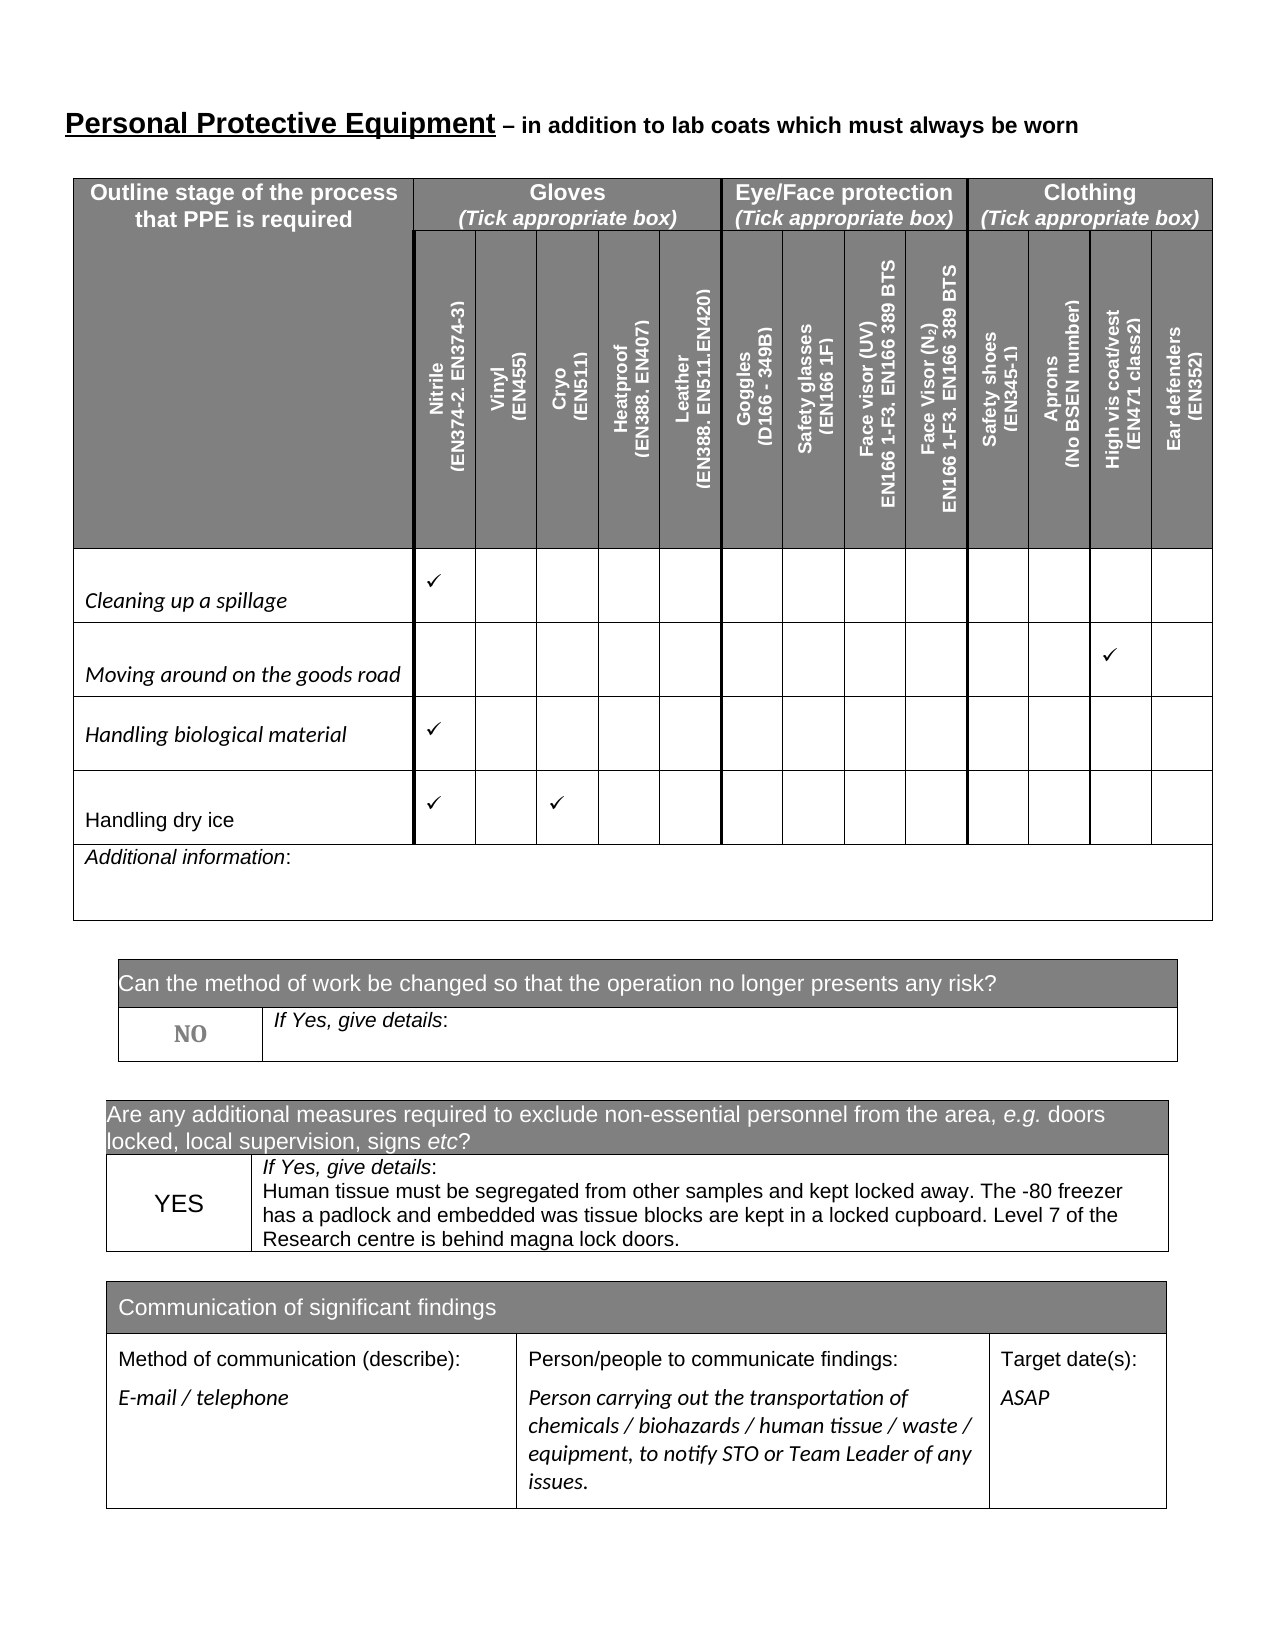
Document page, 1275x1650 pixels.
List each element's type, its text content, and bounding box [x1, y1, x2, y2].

table_cell [416, 771, 475, 844]
table_header Eye/Face protection (Tick appropriate box) [723, 179, 966, 230]
table_cell [783, 771, 844, 844]
table_cell Target date(s): ASAP [990, 1334, 1166, 1508]
table_header Clothing (Tick appropriate box) [969, 179, 1212, 230]
table_cell Additional information: [74, 845, 1212, 919]
table_cell [416, 549, 475, 622]
table_cell [1152, 549, 1212, 622]
table_cell If Yes, give details: Human tissue must be segregated from other samples and kept locked away. The -80 freezer has a padlock and embedded was tissue blocks are kept in a locked cupboard. Level 7 of the Research centre is behind magna lock doors. [252, 1155, 1168, 1251]
table_cell Cleaning up a spillage [74, 549, 412, 622]
table_cell [416, 623, 475, 696]
table_cell [476, 697, 536, 770]
table_header Communication of significant findings [107, 1282, 1166, 1333]
table_cell [783, 549, 844, 622]
table_cell [1152, 771, 1212, 844]
table_cell [660, 549, 720, 622]
table_cell [537, 623, 598, 696]
table_cell [783, 623, 844, 696]
table_cell [723, 697, 782, 770]
table_cell [906, 549, 966, 622]
table_cell [476, 549, 536, 622]
table_cell [1152, 623, 1212, 696]
table_cell Vinyl (EN455) [476, 231, 536, 548]
table_cell Face visor (UV) EN166 1-F3, EN166 389 BTS [845, 231, 905, 548]
table_cell Person/people to communicate findings: Person carrying out the transportation of chemicals / biohazards / human tissue / waste / equipment, to notify STO or Team Leader of any issues. [517, 1334, 989, 1508]
table_cell [783, 697, 844, 770]
table_cell Method of communication (describe): E-mail / telephone [107, 1334, 516, 1508]
table_cell [1029, 771, 1089, 844]
table_cell [845, 623, 905, 696]
table_cell [599, 697, 659, 770]
table_cell Handling dry ice [74, 771, 412, 844]
table_cell [537, 771, 598, 844]
table_cell [599, 549, 659, 622]
table_header Outline stage of the process that PPE is required [74, 179, 413, 548]
text Personal Protective Equipment – in addition to lab coats which must always be worn [65, 106, 1157, 140]
table_cell [906, 697, 966, 770]
table_cell [969, 771, 1028, 844]
table_cell [845, 697, 905, 770]
table_cell [660, 697, 720, 770]
table_cell Safety shoes (EN345-1) [969, 231, 1028, 548]
table_header Gloves (Tick appropriate box) [414, 179, 720, 230]
table_cell Leather (EN388, EN511,EN420) [660, 231, 720, 548]
table_cell [537, 549, 598, 622]
table_cell [1091, 771, 1151, 844]
table_cell [416, 697, 475, 770]
table_cell Cryo (EN511) [537, 231, 598, 548]
table_cell [723, 771, 782, 844]
table_header Are any additional measures required to exclude non-essential personnel from the area, e.g. doors locked, local supervision, signs etc? [471, 1101, 1168, 1154]
table_cell [1152, 697, 1212, 770]
table_cell [476, 771, 536, 844]
table_cell Moving around on the goods road [74, 623, 412, 696]
table_cell [599, 623, 659, 696]
table_cell [660, 771, 720, 844]
table_cell Safety glasses (EN166 1F) [783, 231, 844, 548]
table_cell [723, 623, 782, 696]
table_cell [1091, 549, 1151, 622]
table_cell [845, 771, 905, 844]
table_cell Ear defenders (EN352) [1152, 231, 1212, 548]
table_cell [119, 1008, 262, 1061]
table_cell [476, 623, 536, 696]
table_cell If Yes, give details: [263, 1008, 1177, 1061]
table_cell [845, 549, 905, 622]
table_cell Aprons (No BSEN number) [1029, 231, 1089, 548]
table_cell [1091, 697, 1151, 770]
table_cell [1029, 549, 1089, 622]
table_cell Face Visor (N2) EN166 1-F3, EN166 389 BTS [906, 231, 966, 548]
table_cell [723, 549, 782, 622]
table_cell [1091, 623, 1151, 696]
table_cell [906, 771, 966, 844]
table_cell [599, 771, 659, 844]
table_cell Handling biological material [74, 697, 412, 770]
table_header Can the method of work be changed so that the operation no longer presents any risk? [119, 960, 1177, 1007]
table_cell [969, 697, 1028, 770]
table_cell [537, 697, 598, 770]
table_cell [969, 623, 1028, 696]
table_cell [906, 623, 966, 696]
table_cell [1029, 697, 1089, 770]
table_cell Heatproof (EN388, EN407) [599, 231, 659, 548]
table_cell Goggles (D166 - 349B) [723, 231, 782, 548]
table_cell [1029, 623, 1089, 696]
table_cell High vis coat/vest (EN471 class2) [1091, 231, 1151, 548]
table_cell [969, 549, 1028, 622]
table_cell [660, 623, 720, 696]
table_cell Nitrile (EN374-2, EN374-3) [416, 231, 475, 548]
